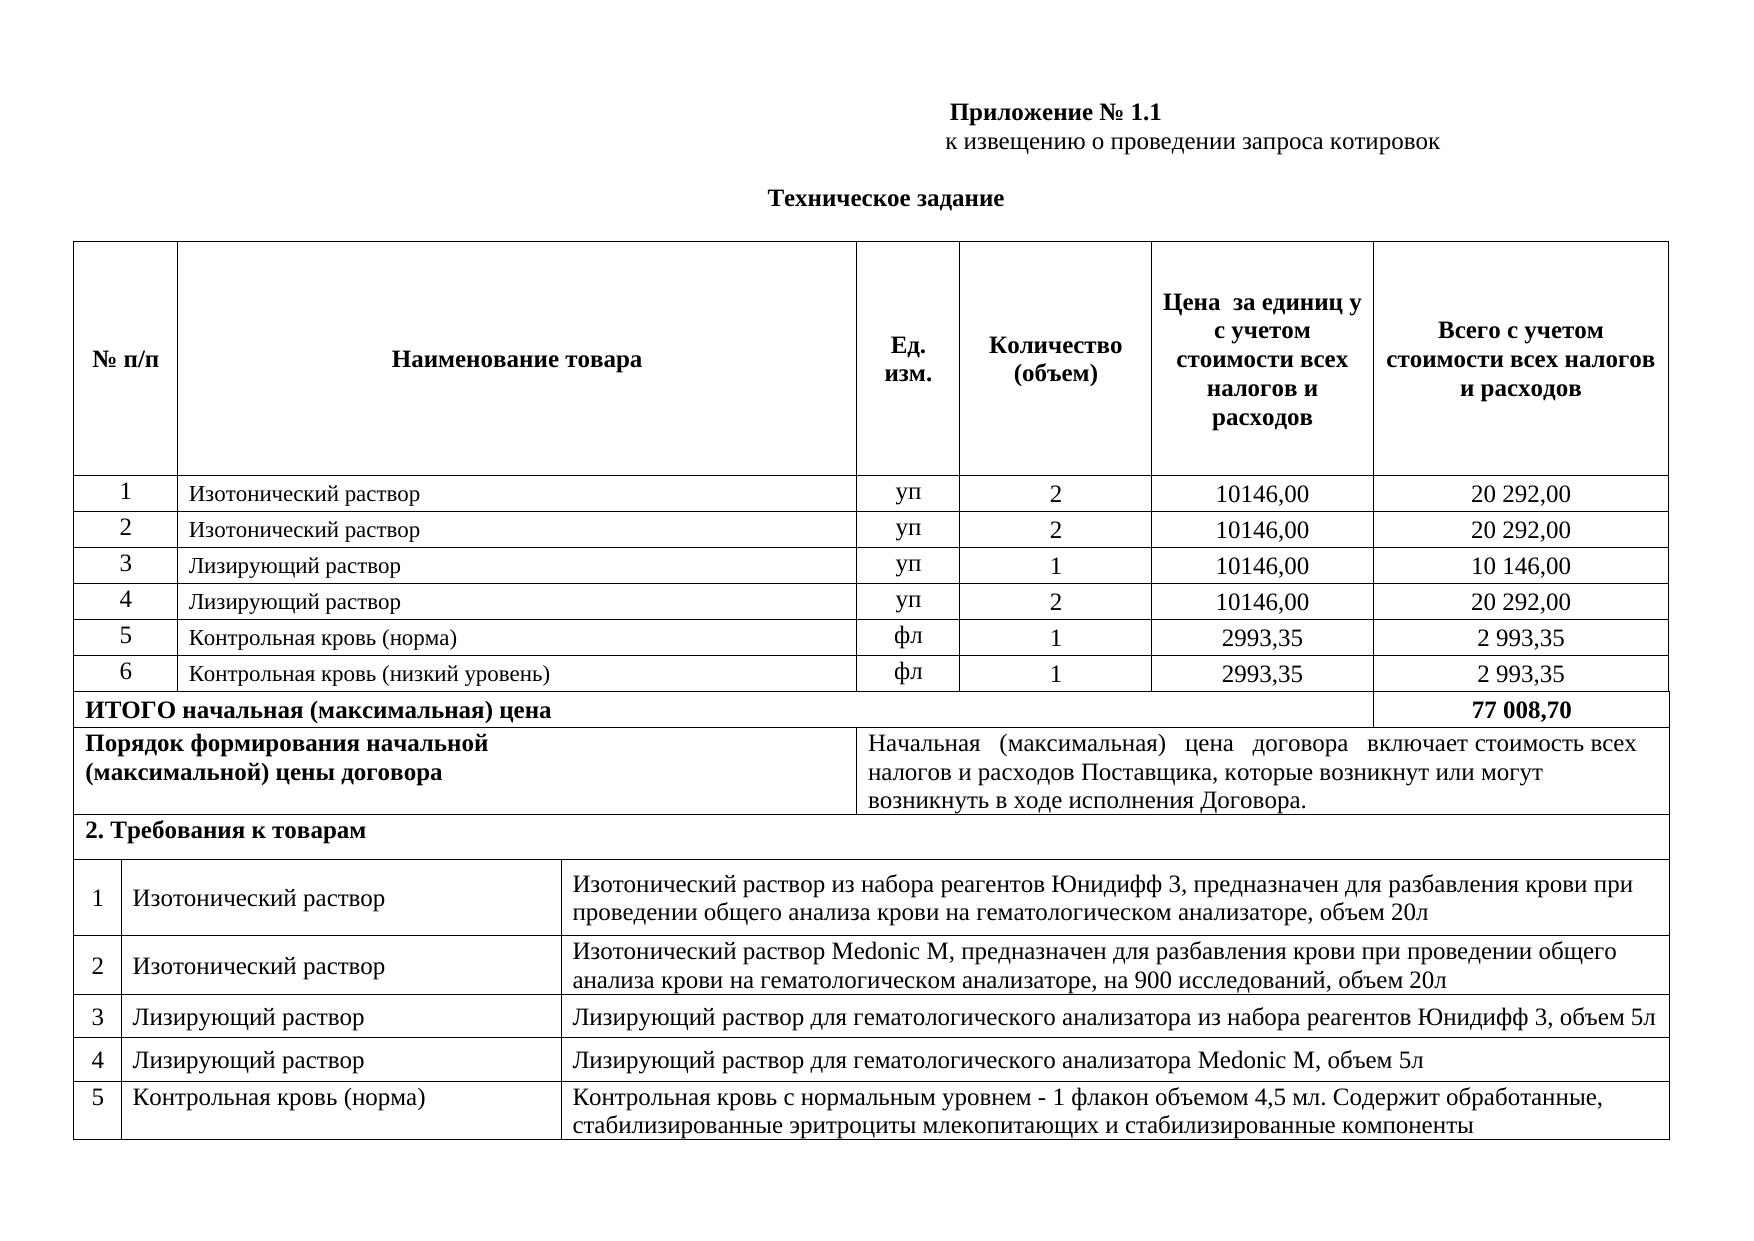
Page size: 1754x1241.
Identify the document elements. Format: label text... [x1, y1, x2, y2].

table_cell Начальная (максимальная) цена договора включает стоимость всех налогов и расходов Поставщика, которые возникнут или могут возникнуть в ходе исполнения Договора. [857, 728, 1669, 814]
table_cell 4 [74, 1038, 121, 1081]
table_cell 77 008,70 [1374, 692, 1669, 727]
table_cell 2 [960, 476, 1151, 511]
table_cell 1 [74, 860, 121, 935]
table_cell 1 [74, 476, 177, 511]
table_cell Изотонический раствор Medonic M, предназначен для разбавления крови при проведении общего анализа крови на гематологическом анализаторе, на 900 исследований, объем 20л [562, 936, 1669, 994]
table_cell Лизирующий раствор для гематологического анализатора из набора реагентов Юнидифф 3, объем 5л [562, 995, 1669, 1037]
table_header № п/п [74, 242, 177, 475]
table_cell уп [857, 584, 959, 619]
table_cell ИТОГО начальная (максимальная) цена [74, 692, 1373, 727]
table_cell 10146,00 [1152, 548, 1373, 583]
table_cell Лизирующий раствор [178, 548, 856, 583]
table_cell Изотонический раствор [178, 476, 856, 511]
table_cell Лизирующий раствор [122, 1038, 561, 1081]
table_cell Изотонический раствор из набора реагентов Юнидифф 3, предназначен для разбавления крови при проведении общего анализа крови на гематологическом анализаторе, объем 20л [562, 860, 1669, 935]
table_cell 1 [960, 620, 1151, 655]
text к извещению о проведении запроса котировок [945, 126, 1698, 154]
subtitle Приложение № 1.1 [74, 97, 1698, 126]
table_cell Изотонический раствор [178, 512, 856, 547]
table_cell 5 [74, 620, 177, 655]
table_cell 2993,35 [1152, 620, 1373, 655]
table_cell 2. Требования к товарам [74, 815, 1669, 858]
table_header Количество (объем) [960, 242, 1151, 475]
table_cell Изотонический раствор [122, 860, 561, 935]
table_cell 4 [74, 584, 177, 619]
table_header Цена за единиц у с учетом стоимости всех налогов и расходов [1152, 242, 1373, 475]
table_cell 20 292,00 [1374, 584, 1668, 619]
table_cell Изотонический раствор [122, 936, 561, 994]
table_cell фл [857, 656, 959, 691]
table_cell фл [857, 620, 959, 655]
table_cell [122, 1082, 561, 1139]
table_header Ед. изм. [857, 242, 959, 475]
table_cell 1 [960, 656, 1151, 691]
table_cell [562, 1082, 1669, 1139]
table_cell уп [857, 512, 959, 547]
table_cell Лизирующий раствор для гематологического анализатора Medonic M, объем 5л [562, 1038, 1669, 1081]
table_cell 20 292,00 [1374, 476, 1668, 511]
table_cell 2 [960, 512, 1151, 547]
table_cell 3 [74, 548, 177, 583]
table_cell 10146,00 [1152, 476, 1373, 511]
table_cell Лизирующий раствор [178, 584, 856, 619]
table_cell Лизирующий раствор [122, 995, 561, 1037]
table_cell Контрольная кровь (низкий уровень) [178, 656, 856, 691]
table_header Всего с учетом стоимости всех налогов и расходов [1374, 242, 1668, 475]
table_cell 2 [74, 936, 121, 994]
table_cell 1 [960, 548, 1151, 583]
table_cell Контрольная кровь (норма) [178, 620, 856, 655]
table_cell Порядок формирования начальной (максимальной) цены договора [74, 728, 856, 814]
table_cell уп [857, 548, 959, 583]
table_cell 10146,00 [1152, 512, 1373, 547]
table_cell 6 [74, 656, 177, 691]
table_cell 2 993,35 [1374, 620, 1668, 655]
table_cell 2993,35 [1152, 656, 1373, 691]
table_cell 10 146,00 [1374, 548, 1668, 583]
table_cell уп [857, 476, 959, 511]
table_cell 20 292,00 [1374, 512, 1668, 547]
table_header Наименование товара [178, 242, 856, 475]
table_cell 2 993,35 [1374, 656, 1668, 691]
table_cell 2 [960, 584, 1151, 619]
table_cell 3 [74, 995, 121, 1037]
table_cell 2 [74, 512, 177, 547]
table_cell 10146,00 [1152, 584, 1373, 619]
table_cell 5 [74, 1082, 121, 1139]
text Техническое задание [74, 183, 1698, 212]
